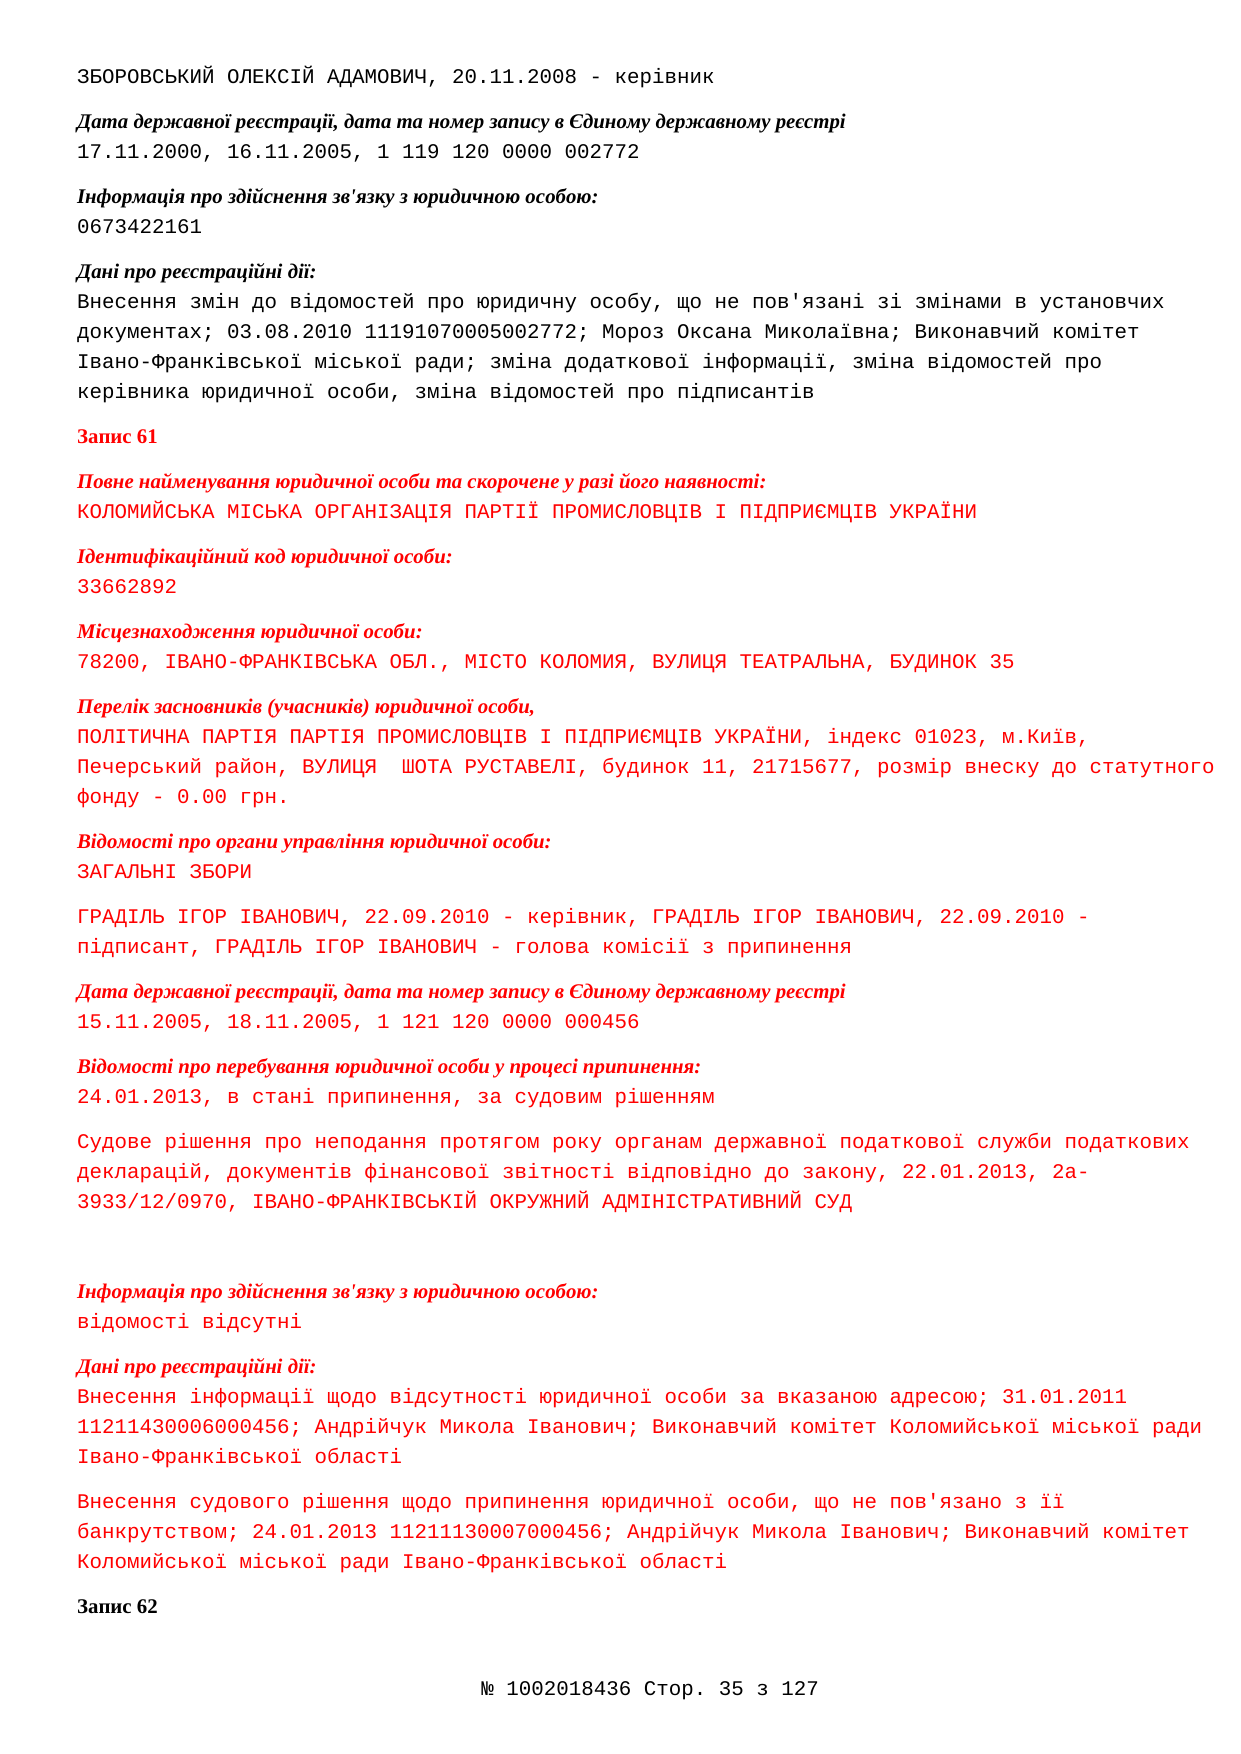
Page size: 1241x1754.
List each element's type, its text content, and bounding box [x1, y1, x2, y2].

text 33662892 [77, 569, 1222, 599]
text 0673422161 [77, 209, 1222, 239]
text ЗБОРОВСЬКИЙ ОЛЕКСІЙ АДАМОВИЧ, 20.11.2008 - керівник [77, 59, 1222, 89]
text 78200, ІВАНО-ФРАНКІВСЬКА ОБЛ., МІСТО КОЛОМИЯ, ВУЛИЦЯ ТЕАТРАЛЬНА, БУДИНОК 35 [77, 644, 1222, 674]
text відомості відсутні [77, 1304, 1222, 1334]
text Дані про реєстраційні дії: [77, 1349, 1222, 1379]
text 15.11.2005, 18.11.2005, 1 121 120 0000 000456 [77, 1004, 1222, 1034]
text Повне найменування юридичної особи та скорочене у разі його наявності: [77, 464, 1222, 494]
text Перелік засновників (учасників) юридичної особи, [77, 689, 1222, 719]
text ПОЛІТИЧНА ПАРТІЯ ПАРТІЯ ПРОМИСЛОВЦІВ І ПІДПРИЄМЦІВ УКРАЇНИ, індекс 01023, м.Київ, Печерський район, ВУЛИЦЯ ШОТА РУСТАВЕЛІ, будинок 11, 21715677, розмір внеску до статутного фонду - 0.00 грн. [77, 719, 1222, 809]
text Відомості про органи управління юридичної особи: [77, 824, 1222, 854]
text Запис 61 [77, 419, 1222, 449]
text Запис 62 [77, 1589, 1222, 1619]
text Дані про реєстраційні дії: [77, 254, 1222, 284]
text Відомості про перебування юридичної особи у процесі припинення: [77, 1049, 1222, 1079]
text Дата державної реєстрації, дата та номер запису в Єдиному державному реєстрі [77, 974, 1222, 1004]
text Внесення судового рішення щодо припинення юридичної особи, що не пов'язано з її банкрутством; 24.01.2013 11211130007000456; Андрійчук Микола Іванович; Виконавчий комітет Коломийської міської ради Івано-Франківської області [77, 1484, 1222, 1574]
text Інформація про здійснення зв'язку з юридичною особою: [77, 179, 1222, 209]
text Ідентифікаційний код юридичної особи: [77, 539, 1222, 569]
text Судове рішення про неподання протягом року органам державної податкової служби податкових декларацій, документів фінансової звітності відповідно до закону, 22.01.2013, 2а-3933/12/0970, ІВАНО-ФРАНКІВСЬКІЙ ОКРУЖНИЙ АДМІНІСТРАТИВНИЙ СУД [77, 1124, 1222, 1214]
text ГРАДІЛЬ ІГОР ІВАНОВИЧ, 22.09.2010 - керівник, ГРАДІЛЬ ІГОР ІВАНОВИЧ, 22.09.2010 - підписант, ГРАДІЛЬ ІГОР ІВАНОВИЧ - голова комісії з припинення [77, 899, 1222, 959]
text Місцезнаходження юридичної особи: [77, 614, 1222, 644]
text Внесення змін до відомостей про юридичну особу, що не пов'язані зі змінами в установчих документах; 03.08.2010 11191070005002772; Мороз Оксана Миколаївна; Виконавчий комітет Івано-Франківської міської ради; зміна додаткової інформації, зміна відомостей про керівника юридичної особи, зміна відомостей про підписантів [77, 284, 1222, 404]
text Інформація про здійснення зв'язку з юридичною особою: [77, 1274, 1222, 1304]
text ЗАГАЛЬНІ ЗБОРИ [77, 854, 1222, 884]
text Дата державної реєстрації, дата та номер запису в Єдиному державному реєстрі [77, 104, 1222, 134]
text Внесення інформації щодо відсутності юридичної особи за вказаною адресою; 31.01.2011 11211430006000456; Андрійчук Микола Іванович; Виконавчий комітет Коломийської міської ради Івано-Франківської області [77, 1379, 1222, 1469]
text 17.11.2000, 16.11.2005, 1 119 120 0000 002772 [77, 134, 1222, 164]
text КОЛОМИЙСЬКА МІСЬКА ОРГАНІЗАЦІЯ ПАРТІЇ ПРОМИСЛОВЦІВ І ПІДПРИЄМЦІВ УКРАЇНИ [77, 494, 1222, 524]
text 24.01.2013, в стані припинення, за судовим рішенням [77, 1079, 1222, 1109]
